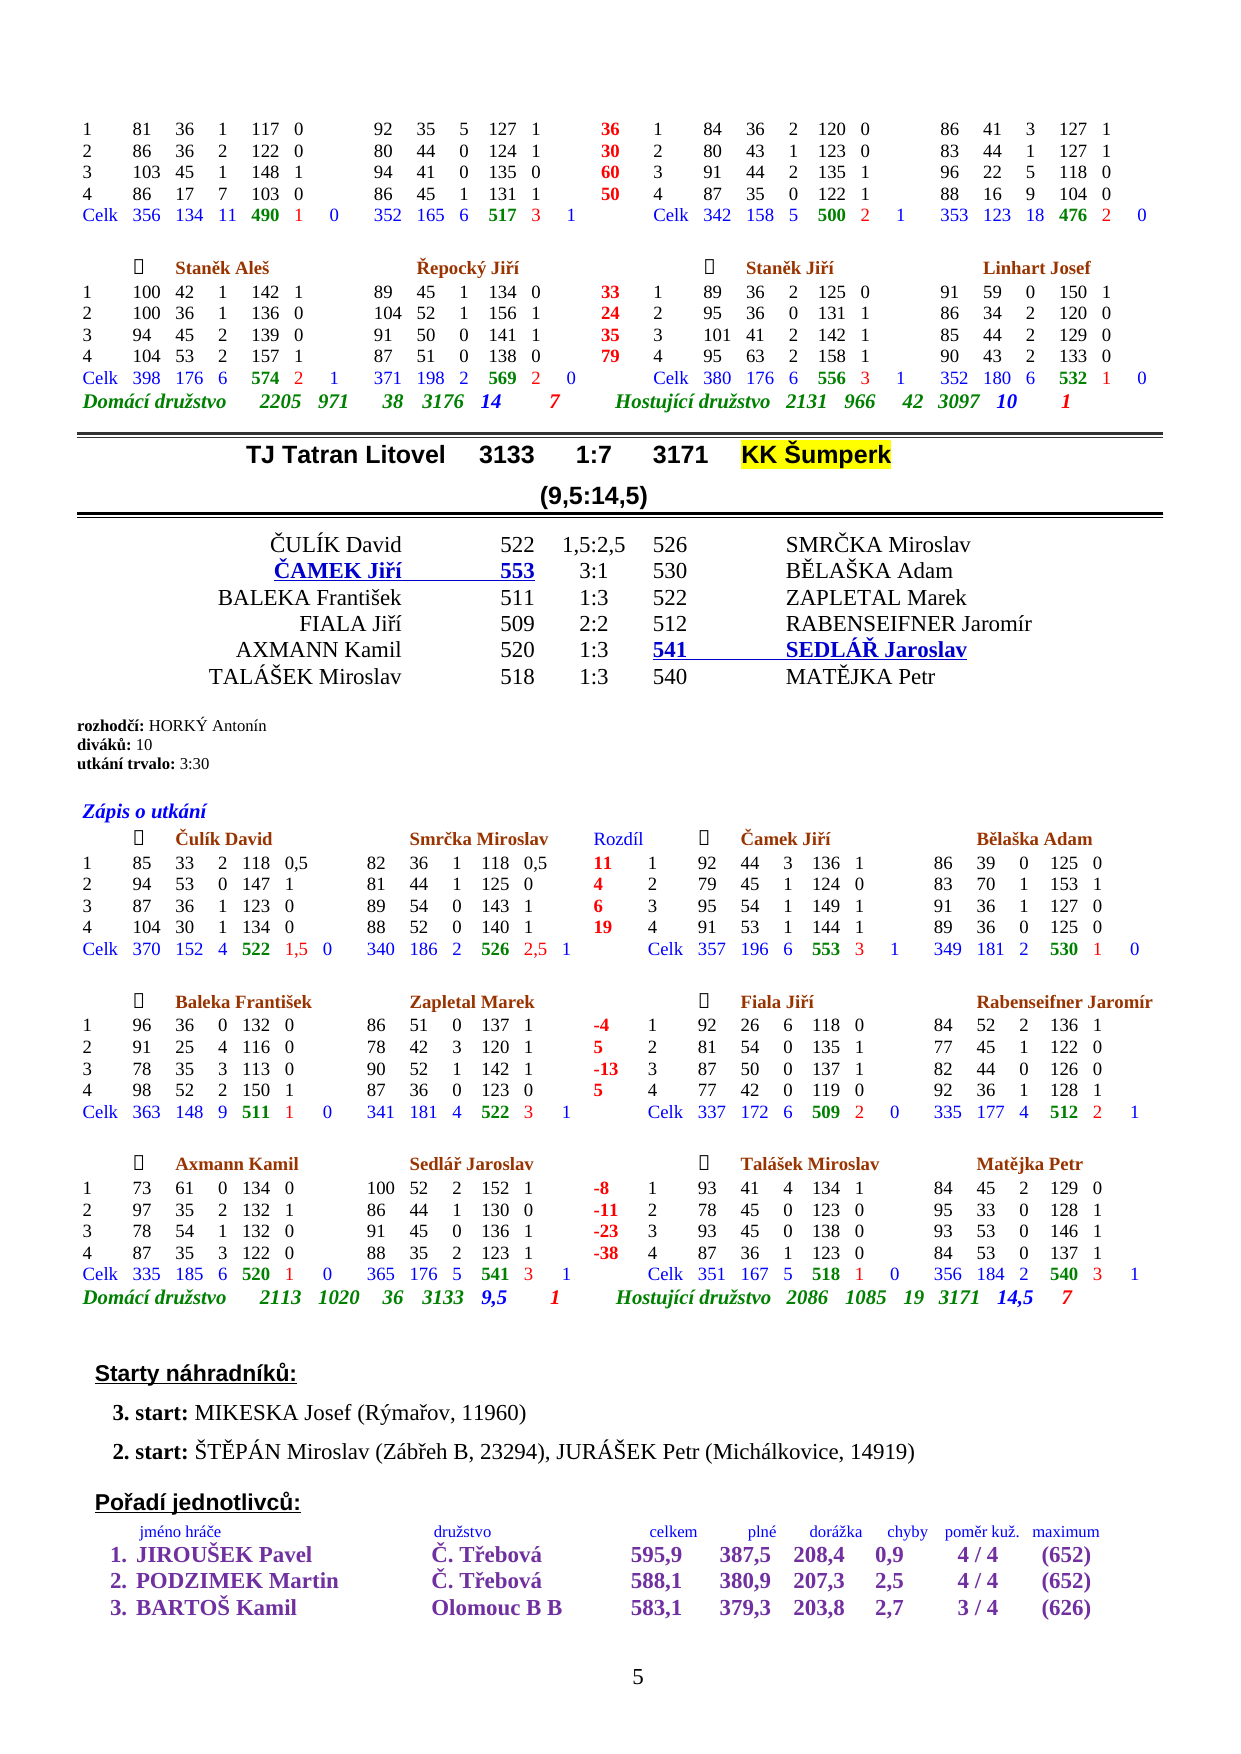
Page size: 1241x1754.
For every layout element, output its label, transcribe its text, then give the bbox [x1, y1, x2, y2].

text  Axmann Kamil Sedlář Jaroslav  Talášek Miroslav Matějka Petr [82, 1148, 1163, 1177]
text 2 91 25 4 116 0 78 42 3 120 1 5 2 81 54 0 135 1 77 45 1 122 0 [82, 1036, 1163, 1057]
text 3 87 36 1 123 0 89 54 0 143 1 6 3 95 54 1 149 1 91 36 1 127 0 [82, 895, 1163, 916]
text 4 104 53 2 157 1 87 51 0 138 0 79 4 95 63 2 158 1 90 43 2 133 0 [82, 345, 1163, 367]
text 4 98 52 2 150 1 87 36 0 123 0 5 4 77 42 0 119 0 92 36 1 128 1 [82, 1079, 1163, 1101]
text ČAMEK Jiří 553 3:1 530 BĚLAŠKA Adam [77, 557, 1163, 584]
text (9,5:14,5) [77, 473, 1163, 512]
text AXMANN Kamil 520 1:3 541 SEDLÁŘ Jaroslav [77, 636, 1163, 663]
text 2 94 53 0 147 1 81 44 1 125 0 4 2 79 45 1 124 0 83 70 1 153 1 [82, 873, 1163, 895]
text  Baleka František Zapletal Marek  Fiala Jiří Rabenseifner Jaromír [82, 986, 1163, 1014]
text 1 81 36 1 117 0 92 35 5 127 1 36 1 84 36 2 120 0 86 41 3 127 1 [82, 118, 1163, 140]
text 3 78 35 3 113 0 90 52 1 142 1 -13 3 87 50 0 137 1 82 44 0 126 0 [82, 1057, 1163, 1079]
text ČULÍK David 522 1,5:2,5 526 SMRČKA Miroslav [77, 531, 1163, 557]
text 1 96 36 0 132 0 86 51 0 137 1 -4 1 92 26 6 118 0 84 52 2 136 1 [82, 1014, 1163, 1036]
text Celk 363 148 9 511 1 0 341 181 4 522 3 1 Celk 337 172 6 509 2 0 335 177 4 512 2 1 [82, 1101, 1163, 1122]
text 1 100 42 1 142 1 89 45 1 134 0 33 1 89 36 2 125 0 91 59 0 150 1 [82, 281, 1163, 302]
text Celk 335 185 6 520 1 0 365 176 5 541 3 1 Celk 351 167 5 518 1 0 356 184 2 540 3 1 [82, 1263, 1163, 1285]
text 2. start: ŠTĚPÁN Miroslav (Zábřeh B, 23294), JURÁŠEK Petr (Michálkovice, 14919) [77, 1438, 1163, 1464]
text 4 104 30 1 134 0 88 52 0 140 1 19 4 91 53 1 144 1 89 36 0 125 0 [82, 916, 1163, 938]
text 3. start: MIKESKA Josef (Rýmařov, 11960) [77, 1399, 1163, 1425]
text 2. PODZIMEK Martin Č. Třebová 588,1 380,9 207,3 2,5 4 / 4 (652) [77, 1567, 1163, 1594]
text FIALA Jiří 509 2:2 512 RABENSEIFNER Jaromír [77, 610, 1163, 636]
text Zápis o utkání [82, 799, 1163, 823]
text Celk 356 134 11 490 1 0 352 165 6 517 3 1 Celk 342 158 5 500 2 1 353 123 18 476 2 0 [82, 204, 1163, 226]
subtitle Pořadí jednotlivců: [94, 1489, 1169, 1516]
text 3 78 54 1 132 0 91 45 0 136 1 -23 3 93 45 0 138 0 93 53 0 146 1 [82, 1220, 1163, 1242]
text 1 85 33 2 118 0,5 82 36 1 118 0,5 11 1 92 44 3 136 1 86 39 0 125 0 [82, 852, 1163, 873]
text Domácí družstvo 2113 1020 36 3133 9,5 1 Hostující družstvo 2086 1085 19 3171 14,5 7 [82, 1285, 1163, 1309]
text Celk 398 176 6 574 2 1 371 198 2 569 2 0 Celk 380 176 6 556 3 1 352 180 6 532 1 0 [82, 367, 1163, 388]
text 4 86 17 7 103 0 86 45 1 131 1 50 4 87 35 0 122 1 88 16 9 104 0 [82, 183, 1163, 204]
text Celk 370 152 4 522 1,5 0 340 186 2 526 2,5 1 Celk 357 196 6 553 3 1 349 181 2 530 1 0 [82, 938, 1163, 959]
text  Staněk Aleš Řepocký Jiří  Staněk Jiří Linhart Josef [82, 252, 1163, 281]
text  Čulík David Smrčka Miroslav Rozdíl  Čamek Jiří Bělaška Adam [82, 823, 1163, 852]
text 3. BARTOŠ Kamil Olomouc B B 583,1 379,3 203,8 2,7 3 / 4 (626) [77, 1594, 1163, 1620]
text jméno hráče družstvo celkem plné dorážka chyby poměr kuž. maximum [77, 1522, 1163, 1541]
text Domácí družstvo 2205 971 38 3176 14 7 Hostující družstvo 2131 966 42 3097 10 1 [82, 388, 1163, 413]
text 2 86 36 2 122 0 80 44 0 124 1 30 2 80 43 1 123 0 83 44 1 127 1 [82, 140, 1163, 161]
text utkání trvalo: 3:30 [77, 754, 1163, 773]
text 2 97 35 2 132 1 86 44 1 130 0 -11 2 78 45 0 123 0 95 33 0 128 1 [82, 1198, 1163, 1220]
text rozhodčí: HORKÝ Antonín [77, 715, 1163, 734]
text TALÁŠEK Miroslav 518 1:3 540 MATĚJKA Petr [77, 663, 1163, 689]
text 1 73 61 0 134 0 100 52 2 152 1 -8 1 93 41 4 134 1 84 45 2 129 0 [82, 1177, 1163, 1198]
subtitle Starty náhradníků: [94, 1360, 1169, 1387]
text 3 103 45 1 148 1 94 41 0 135 0 60 3 91 44 2 135 1 96 22 5 118 0 [82, 161, 1163, 183]
text diváků: 10 [77, 734, 1163, 754]
text 3 94 45 2 139 0 91 50 0 141 1 35 3 101 41 2 142 1 85 44 2 129 0 [82, 324, 1163, 345]
text 4 87 35 3 122 0 88 35 2 123 1 -38 4 87 36 1 123 0 84 53 0 137 1 [82, 1242, 1163, 1263]
text TJ Tatran Litovel 3133 1:7 3171 KK Šumperk [77, 438, 1163, 469]
text BALEKA František 511 1:3 522 ZAPLETAL Marek [77, 584, 1163, 610]
text 1. JIROUŠEK Pavel Č. Třebová 595,9 387,5 208,4 0,9 4 / 4 (652) [77, 1541, 1163, 1567]
text 2 100 36 1 136 0 104 52 1 156 1 24 2 95 36 0 131 1 86 34 2 120 0 [82, 302, 1163, 324]
